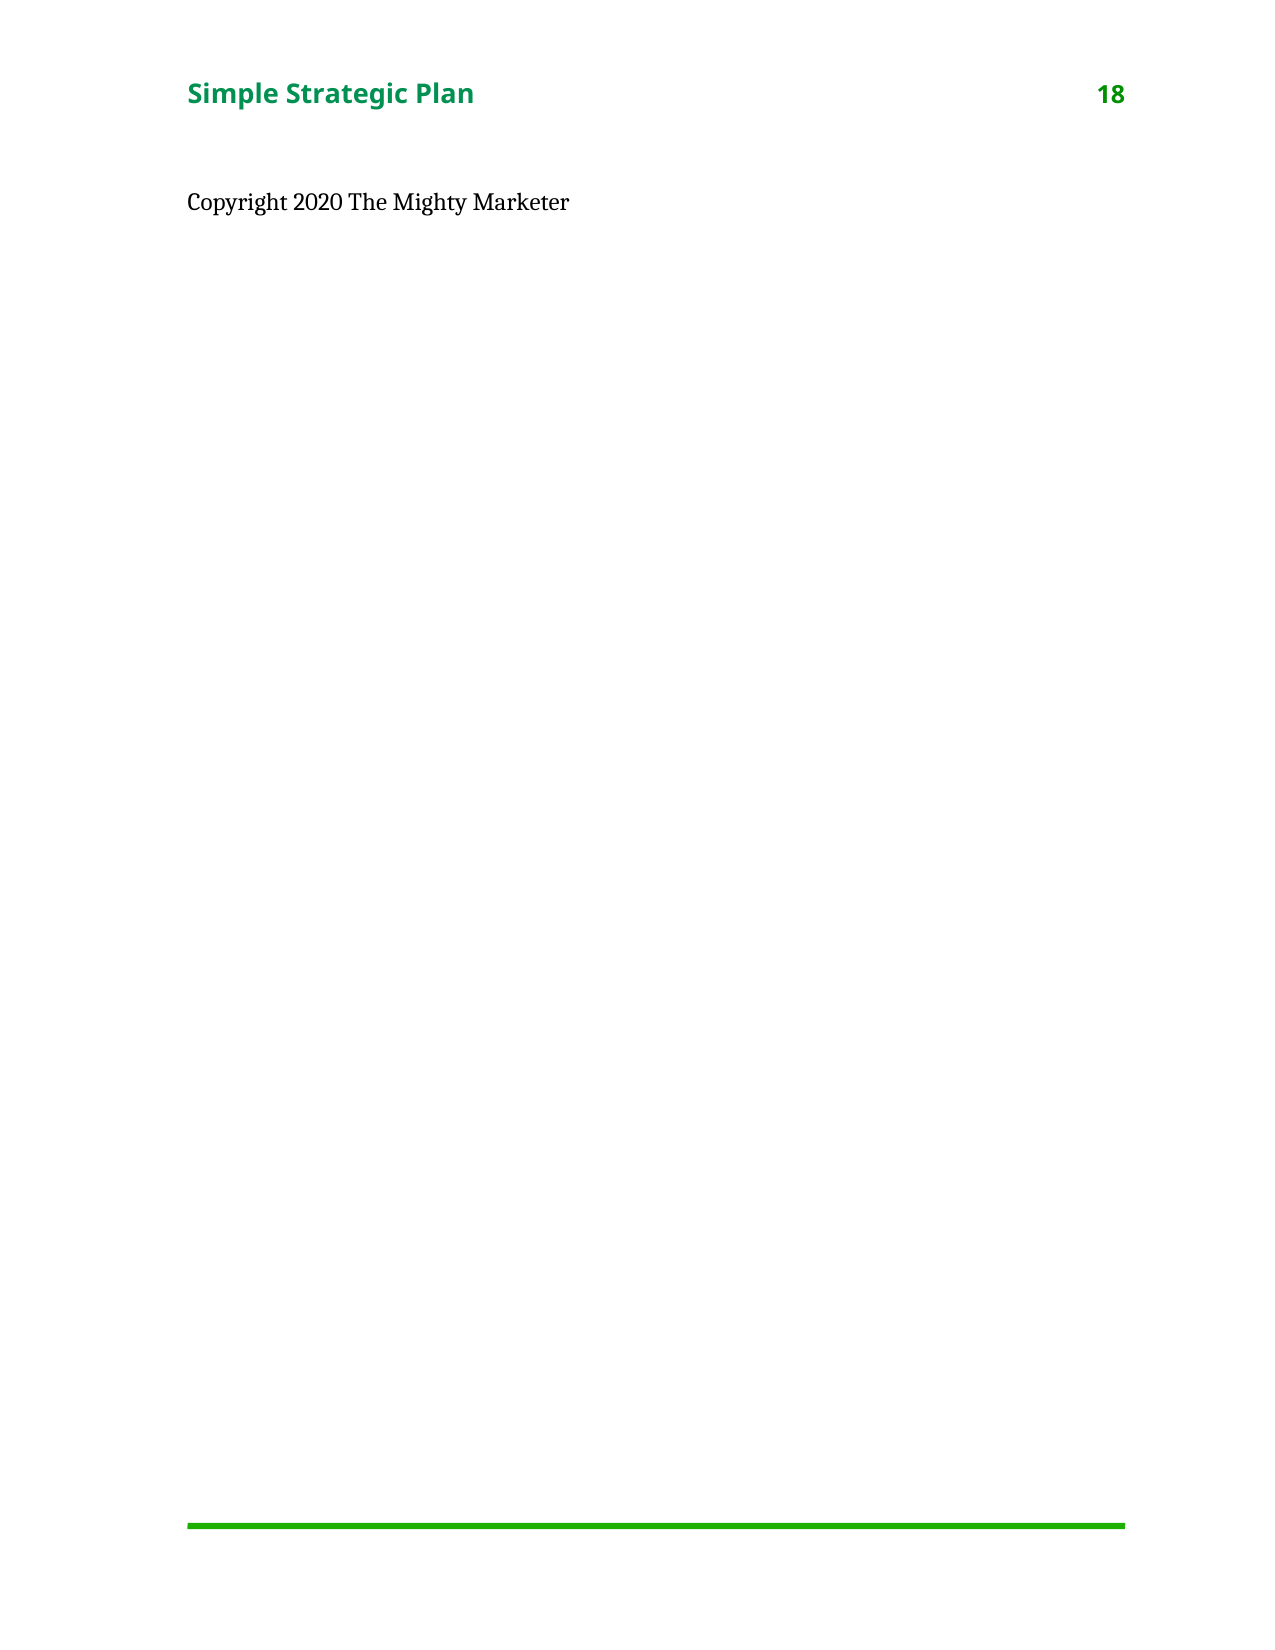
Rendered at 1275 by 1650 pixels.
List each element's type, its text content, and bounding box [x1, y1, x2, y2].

text Copyright 2020 The Mighty Marketer [187, 187, 1125, 216]
